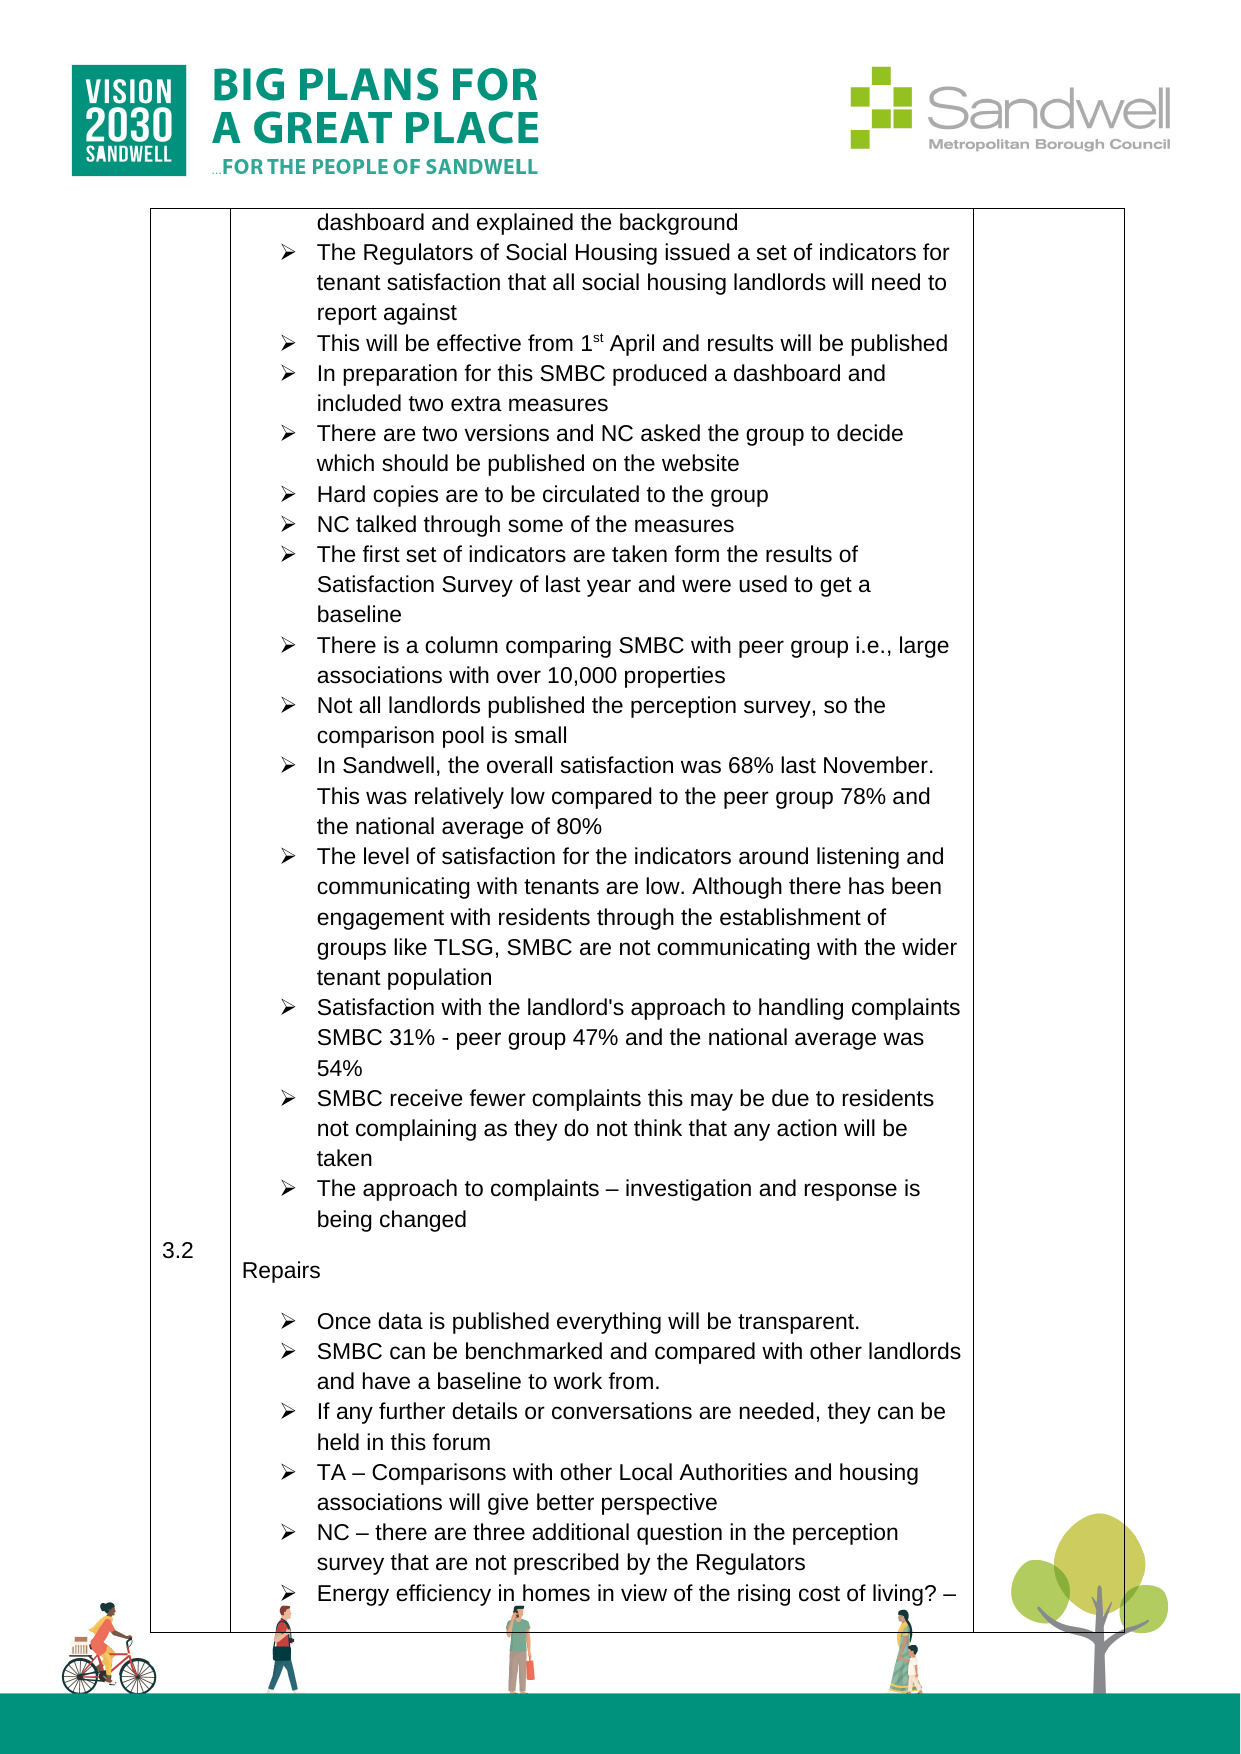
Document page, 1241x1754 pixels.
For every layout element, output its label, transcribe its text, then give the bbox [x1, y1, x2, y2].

picture [0, 0, 1241, 1754]
table_cell 3. 3.2 [151, 209, 230, 1632]
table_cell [974, 209, 1124, 1632]
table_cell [231, 209, 973, 1632]
